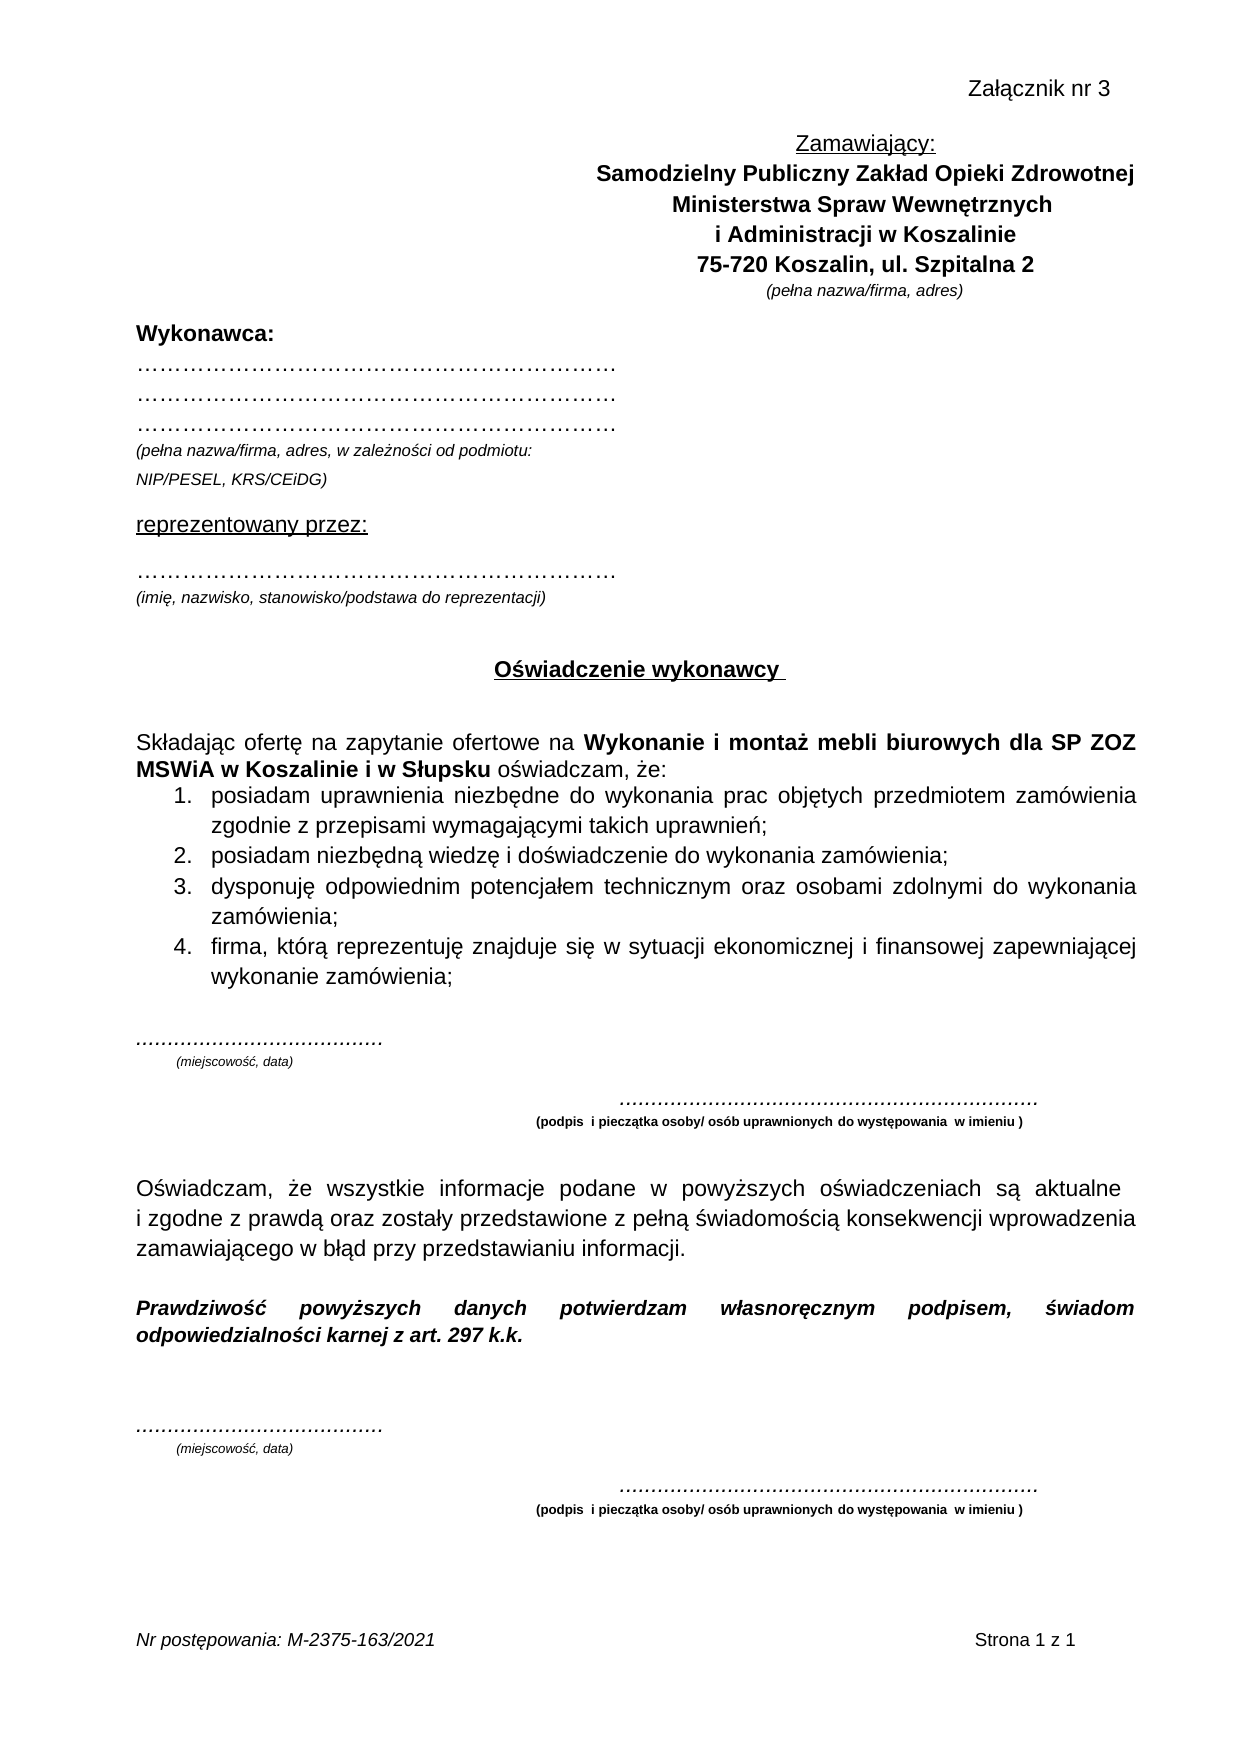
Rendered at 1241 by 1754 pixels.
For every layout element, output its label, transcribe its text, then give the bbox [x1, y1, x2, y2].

text (podpis i pieczątka osoby/ osób uprawnionych do występowania w imieniu ) [136, 1114, 1137, 1141]
text ……………………………………………………………………………………………………………………………………………………………………… [136, 350, 623, 437]
text (imię, nazwisko, stanowisko/podstawa do reprezentacji) [136, 588, 623, 607]
text (miejscowość, data) [136, 1054, 1137, 1080]
text reprezentowany przez: [136, 511, 623, 537]
text Prawdziwość powyższych danych potwierdzam własnoręcznym podpisem, świadom odpowiedzialności karnej z art. 297 k.k. [136, 1296, 1137, 1347]
text Ministerstwa Spraw Wewnętrznych i Administracji w Koszalinie [594, 191, 1137, 247]
text ....................................... [136, 1411, 1137, 1437]
list firma, którą reprezentuję znajduje się w sytuacji ekonomicznej i finansowej zapewniającej wykonanie zamówienia; [173, 933, 1137, 990]
text Wykonawca: [136, 320, 1137, 346]
text ……………………………………………………… [136, 557, 623, 584]
list posiadam niezbędną wiedzę i doświadczenie do wykonania zamówienia; [173, 842, 1137, 869]
text Oświadczenie wykonawcy [136, 656, 1137, 683]
text (podpis i pieczątka osoby/ osób uprawnionych do występowania w imieniu ) [136, 1502, 1137, 1528]
list posiadam uprawnienia niezbędne do wykonania prac objętych przedmiotem zamówienia zgodnie z przepisami wymagającymi takich uprawnień; [173, 782, 1137, 839]
text Oświadczam, że wszystkie informacje podane w powyższych oświadczeniach są aktualne i zgodne z prawdą oraz zostały przedstawione z pełną świadomością konsekwencji wprowadzenia zamawiającego w błąd przy przedstawianiu informacji. [136, 1175, 1137, 1262]
text Składając ofertę na zapytanie ofertowe na Wykonanie i montaż mebli biurowych dla SP ZOZ MSWiA w Koszalinie i w Słupsku oświadczam, że: [136, 729, 1137, 782]
text Zamawiający: [594, 130, 1137, 156]
text .................................................................. [136, 1084, 1137, 1111]
text Samodzielny Publiczny Zakład Opieki Zdrowotnej [594, 160, 1137, 187]
text .................................................................. [136, 1471, 1137, 1498]
list dysponuję odpowiednim potencjałem technicznym oraz osobami zdolnymi do wykonania zamówienia; [173, 873, 1137, 929]
text 75-720 Koszalin, ul. Szpitalna 2 [594, 251, 1137, 277]
text (miejscowość, data) [136, 1441, 1137, 1468]
text (pełna nazwa/firma, adres) [594, 281, 1137, 300]
text (pełna nazwa/firma, adres, w zależności od podmiotu: NIP/PESEL, KRS/CEiDG) [136, 441, 623, 490]
text ....................................... [136, 1024, 1137, 1050]
